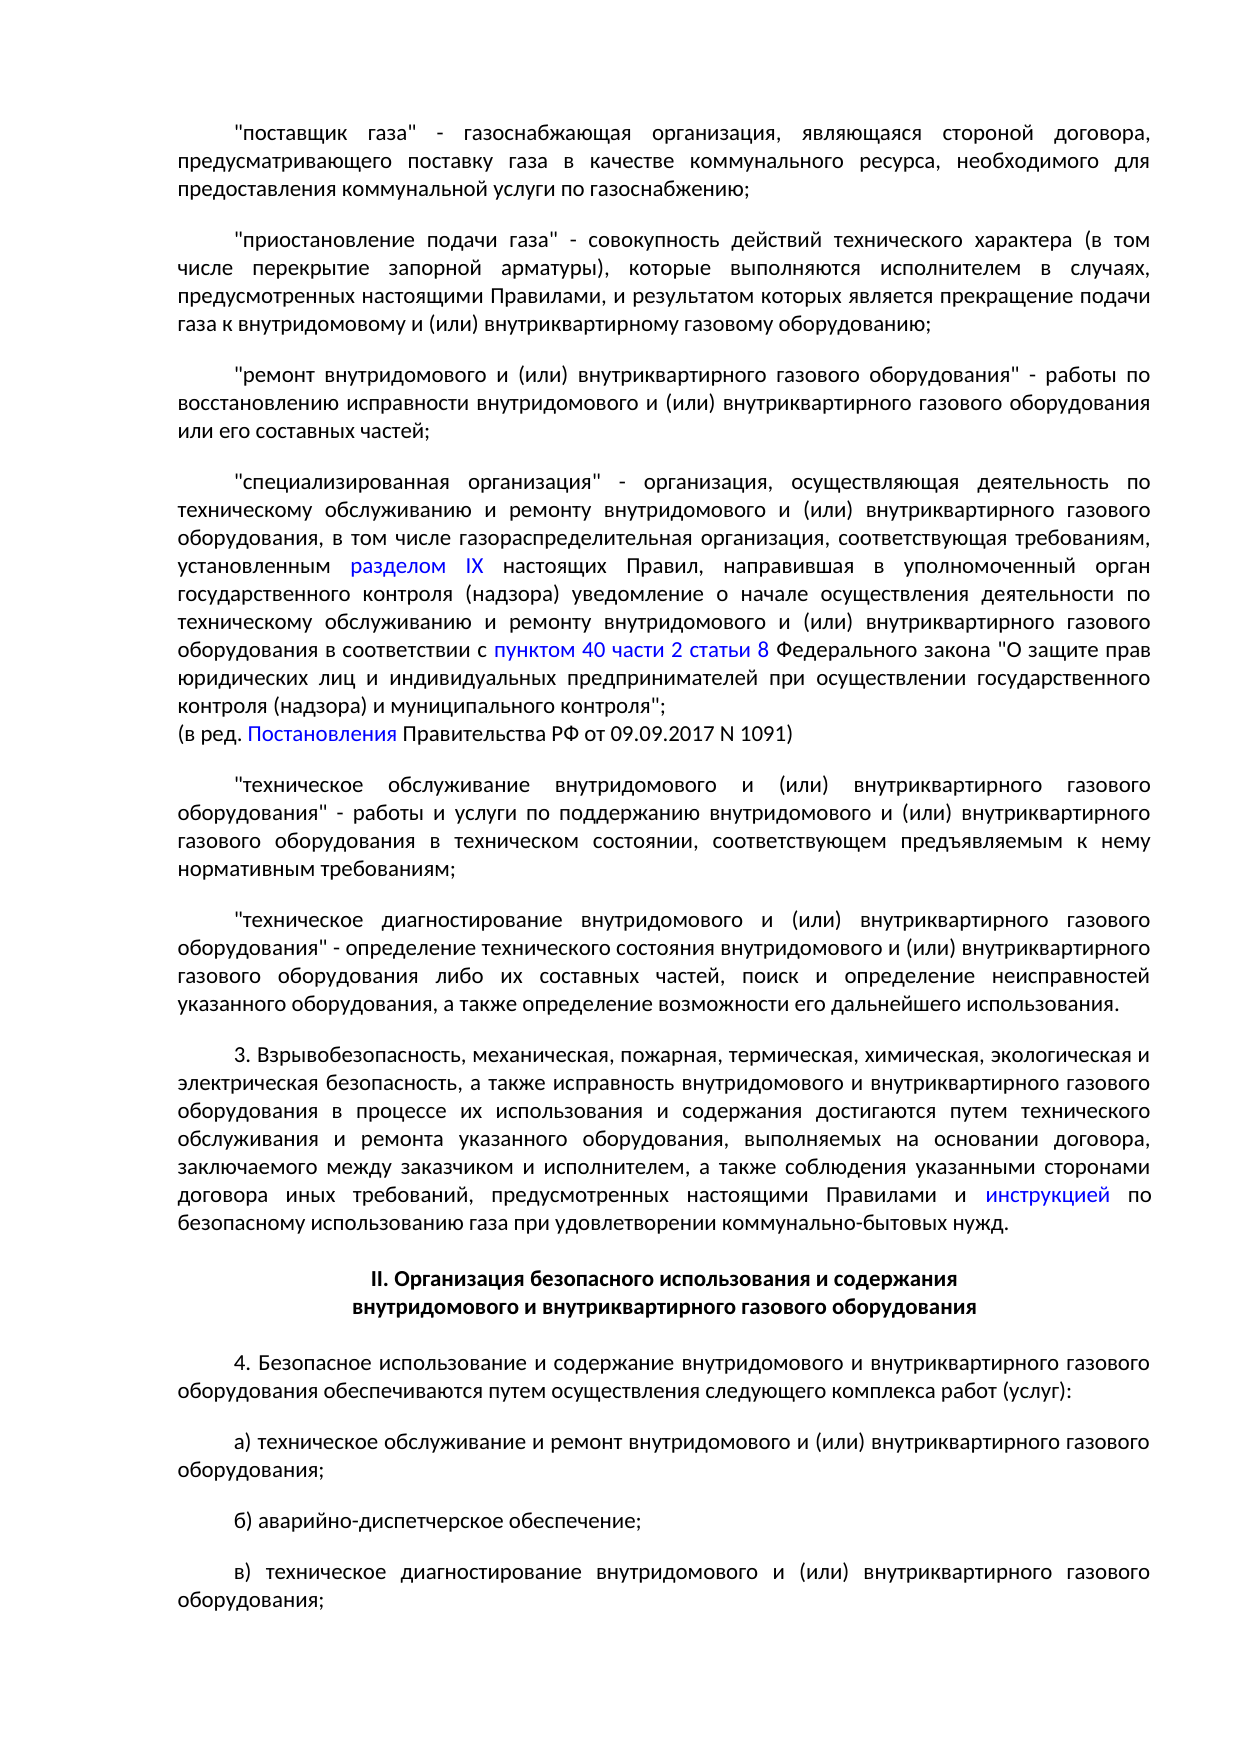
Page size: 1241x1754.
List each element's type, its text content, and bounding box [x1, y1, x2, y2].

text 4. Безопасное использование и содержание внутридомового и внутриквартирного газового оборудования обеспечиваются путем осуществления следующего комплекса работ (услуг): [177, 1348, 1152, 1404]
text "приостановление подачи газа" - совокупность действий технического характера (в том числе перекрытие запорной арматуры), которые выполняются исполнителем в случаях, предусмотренных настоящими Правилами, и результатом которых является прекращение подачи газа к внутридомовому и (или) внутриквартирному газовому оборудованию; [177, 225, 1152, 337]
title внутридомового и внутриквартирного газового оборудования [177, 1292, 1152, 1320]
text "ремонт внутридомового и (или) внутриквартирного газового оборудования" - работы по восстановлению исправности внутридомового и (или) внутриквартирного газового оборудования или его составных частей; [177, 360, 1152, 444]
text "техническое обслуживание внутридомового и (или) внутриквартирного газового оборудования" - работы и услуги по поддержанию внутридомового и (или) внутриквартирного газового оборудования в техническом состоянии, соответствующем предъявляемым к нему нормативным требованиям; [177, 770, 1152, 882]
title II. Организация безопасного использования и содержания [177, 1264, 1152, 1292]
text в) техническое диагностирование внутридомового и (или) внутриквартирного газового оборудования; [177, 1557, 1152, 1613]
text "специализированная организация" - организация, осуществляющая деятельность по техническому обслуживанию и ремонту внутридомового и (или) внутриквартирного газового оборудования, в том числе газораспределительная организация, соответствующая требованиям, установленным разделом IX настоящих Правил, направившая в уполномоченный орган государственного контроля (надзора) уведомление о начале осуществления деятельности по техническому обслуживанию и ремонту внутридомового и (или) внутриквартирного газового оборудования в соответствии с пунктом 40 части 2 статьи 8 Федерального закона "О защите прав юридических лиц и индивидуальных предпринимателей при осуществлении государственного контроля (надзора) и муниципального контроля"; [177, 467, 1152, 719]
text "техническое диагностирование внутридомового и (или) внутриквартирного газового оборудования" - определение технического состояния внутридомового и (или) внутриквартирного газового оборудования либо их составных частей, поиск и определение неисправностей указанного оборудования, а также определение возможности его дальнейшего использования. [177, 905, 1152, 1017]
text (в ред. Постановления Правительства РФ от 09.09.2017 N 1091) [177, 719, 1152, 747]
text "поставщик газа" - газоснабжающая организация, являющаяся стороной договора, предусматривающего поставку газа в качестве коммунального ресурса, необходимого для предоставления коммунальной услуги по газоснабжению; [177, 118, 1152, 202]
text а) техническое обслуживание и ремонт внутридомового и (или) внутриквартирного газового оборудования; [177, 1427, 1152, 1483]
text б) аварийно-диспетчерское обеспечение; [177, 1506, 1152, 1534]
text 3. Взрывобезопасность, механическая, пожарная, термическая, химическая, экологическая и электрическая безопасность, а также исправность внутридомового и внутриквартирного газового оборудования в процессе их использования и содержания достигаются путем технического обслуживания и ремонта указанного оборудования, выполняемых на основании договора, заключаемого между заказчиком и исполнителем, а также соблюдения указанными сторонами договора иных требований, предусмотренных настоящими Правилами и инструкцией по безопасному использованию газа при удовлетворении коммунально-бытовых нужд. [177, 1040, 1152, 1236]
